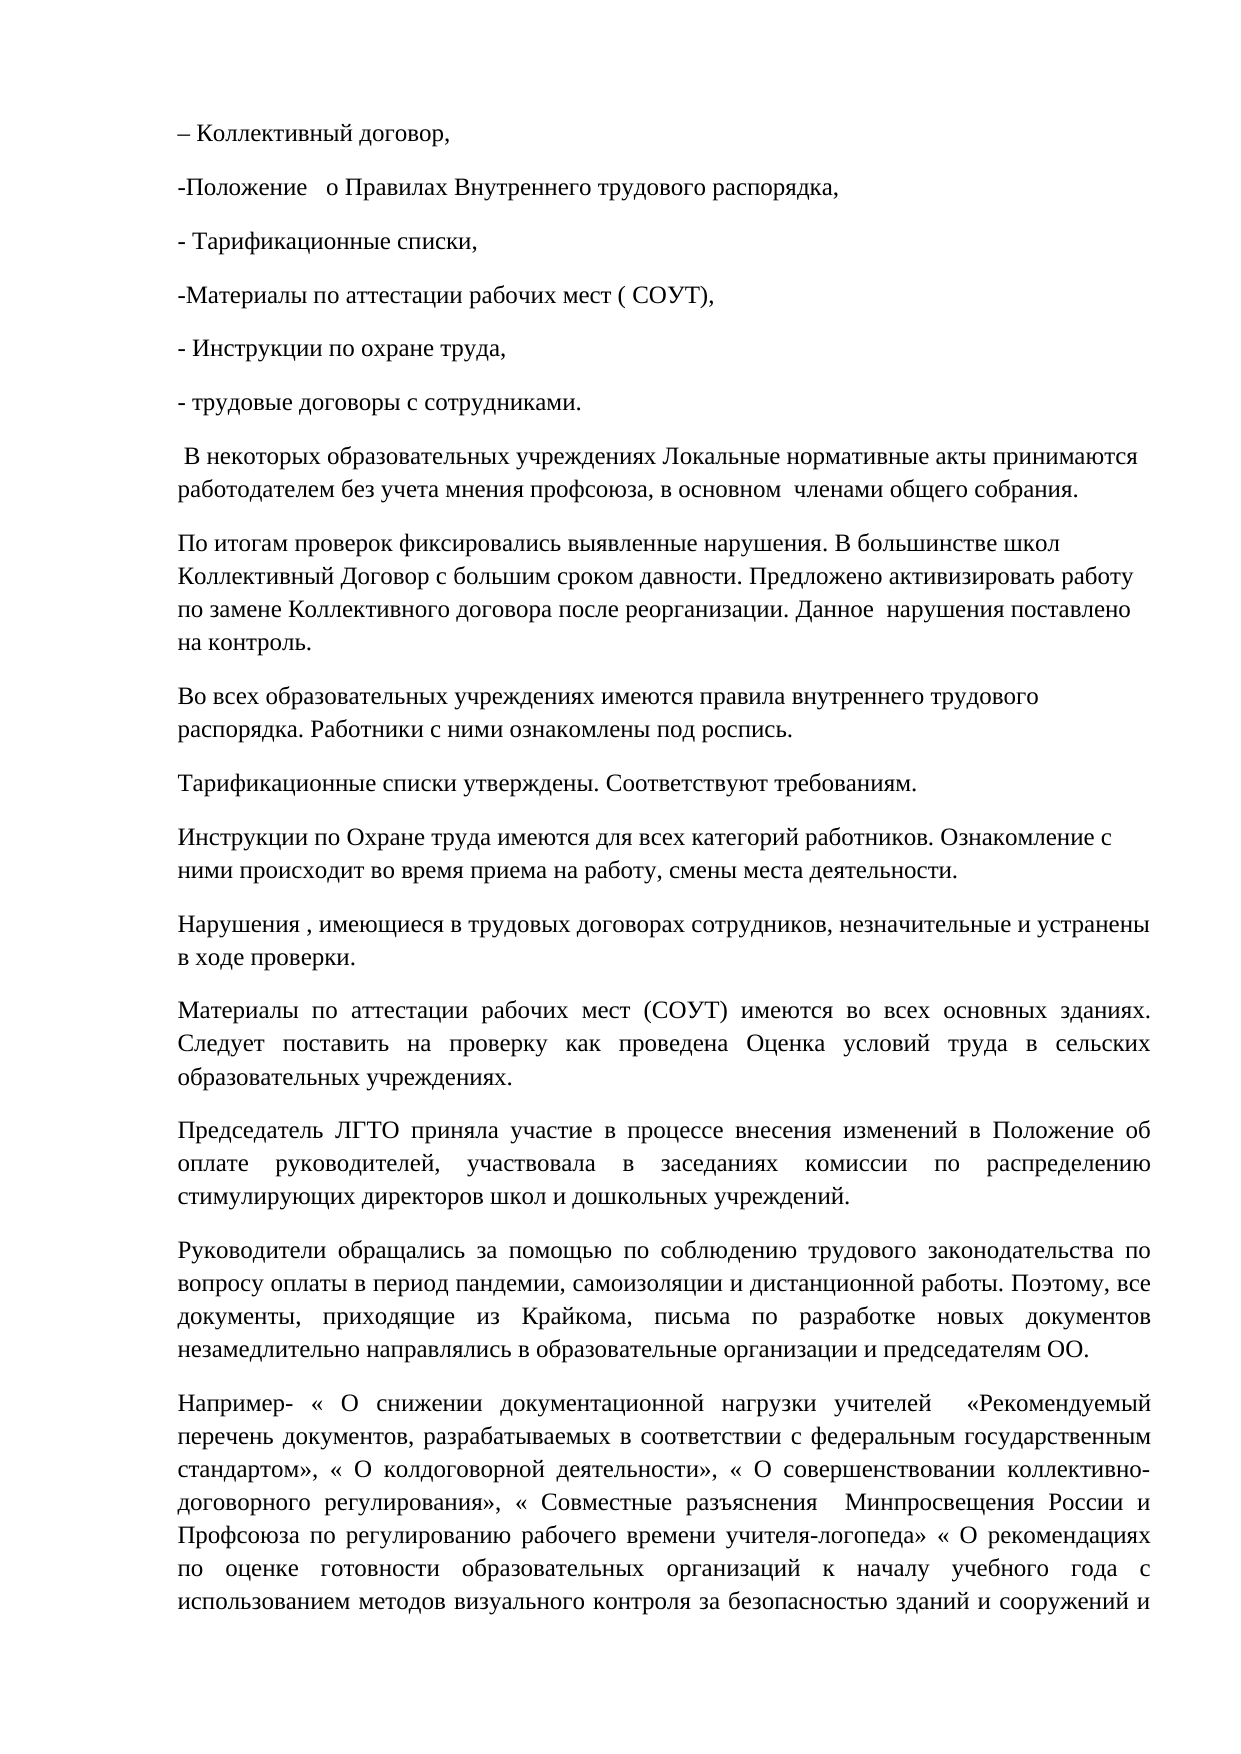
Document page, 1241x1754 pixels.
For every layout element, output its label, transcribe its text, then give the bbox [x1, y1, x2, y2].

text - трудовые договоры с сотрудниками. [177, 387, 1152, 416]
text - Тарификационные списки, [177, 226, 1152, 254]
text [177, 1388, 1152, 1615]
text В некоторых образовательных учреждениях Локальные нормативные акты принимаются работодателем без учета мнения профсоюза, в основном членами общего собрания. [177, 441, 1152, 503]
text – Коллективный договор, [177, 118, 1152, 147]
text -Материалы по аттестации рабочих мест ( СОУТ), [177, 280, 1152, 308]
text По итогам проверок фиксировались выявленные нарушения. В большинстве школ Коллективный Договор с большим сроком давности. Предложено активизировать работу по замене Коллективного договора после реорганизации. Данное нарушения поставлено на контроль. [177, 528, 1152, 656]
text Материалы по аттестации рабочих мест (СОУТ) имеются во всех основных зданиях. Следует поставить на проверку как проведена Оценка условий труда в сельских образовательных учреждениях. [177, 996, 1152, 1090]
text - Инструкции по охране труда, [177, 333, 1152, 362]
text Тарификационные списки утверждены. Соответствуют требованиям. [177, 768, 1152, 797]
text Нарушения , имеющиеся в трудовых договорах сотрудников, незначительные и устранены в ходе проверки. [177, 909, 1152, 970]
text Инструкции по Охране труда имеются для всех категорий работников. Ознакомление с ними происходит во время приема на работу, смены места деятельности. [177, 822, 1152, 883]
text -Положение о Правилах Внутреннего трудового распорядка, [177, 172, 1152, 201]
text Председатель ЛГТО приняла участие в процессе внесения изменений в Положение об оплате руководителей, участвовала в заседаниях комиссии по распределению стимулирующих директоров школ и дошкольных учреждений. [177, 1115, 1152, 1210]
text Руководители обращались за помощью по соблюдению трудового законодательства по вопросу оплаты в период пандемии, самоизоляции и дистанционной работы. Поэтому, все документы, приходящие из Крайкома, письма по разработке новых документов незамедлительно направлялись в образовательные организации и председателям ОО. [177, 1235, 1152, 1363]
text Во всех образовательных учреждениях имеются правила внутреннего трудового распорядка. Работники с ними ознакомлены под роспись. [177, 681, 1152, 743]
